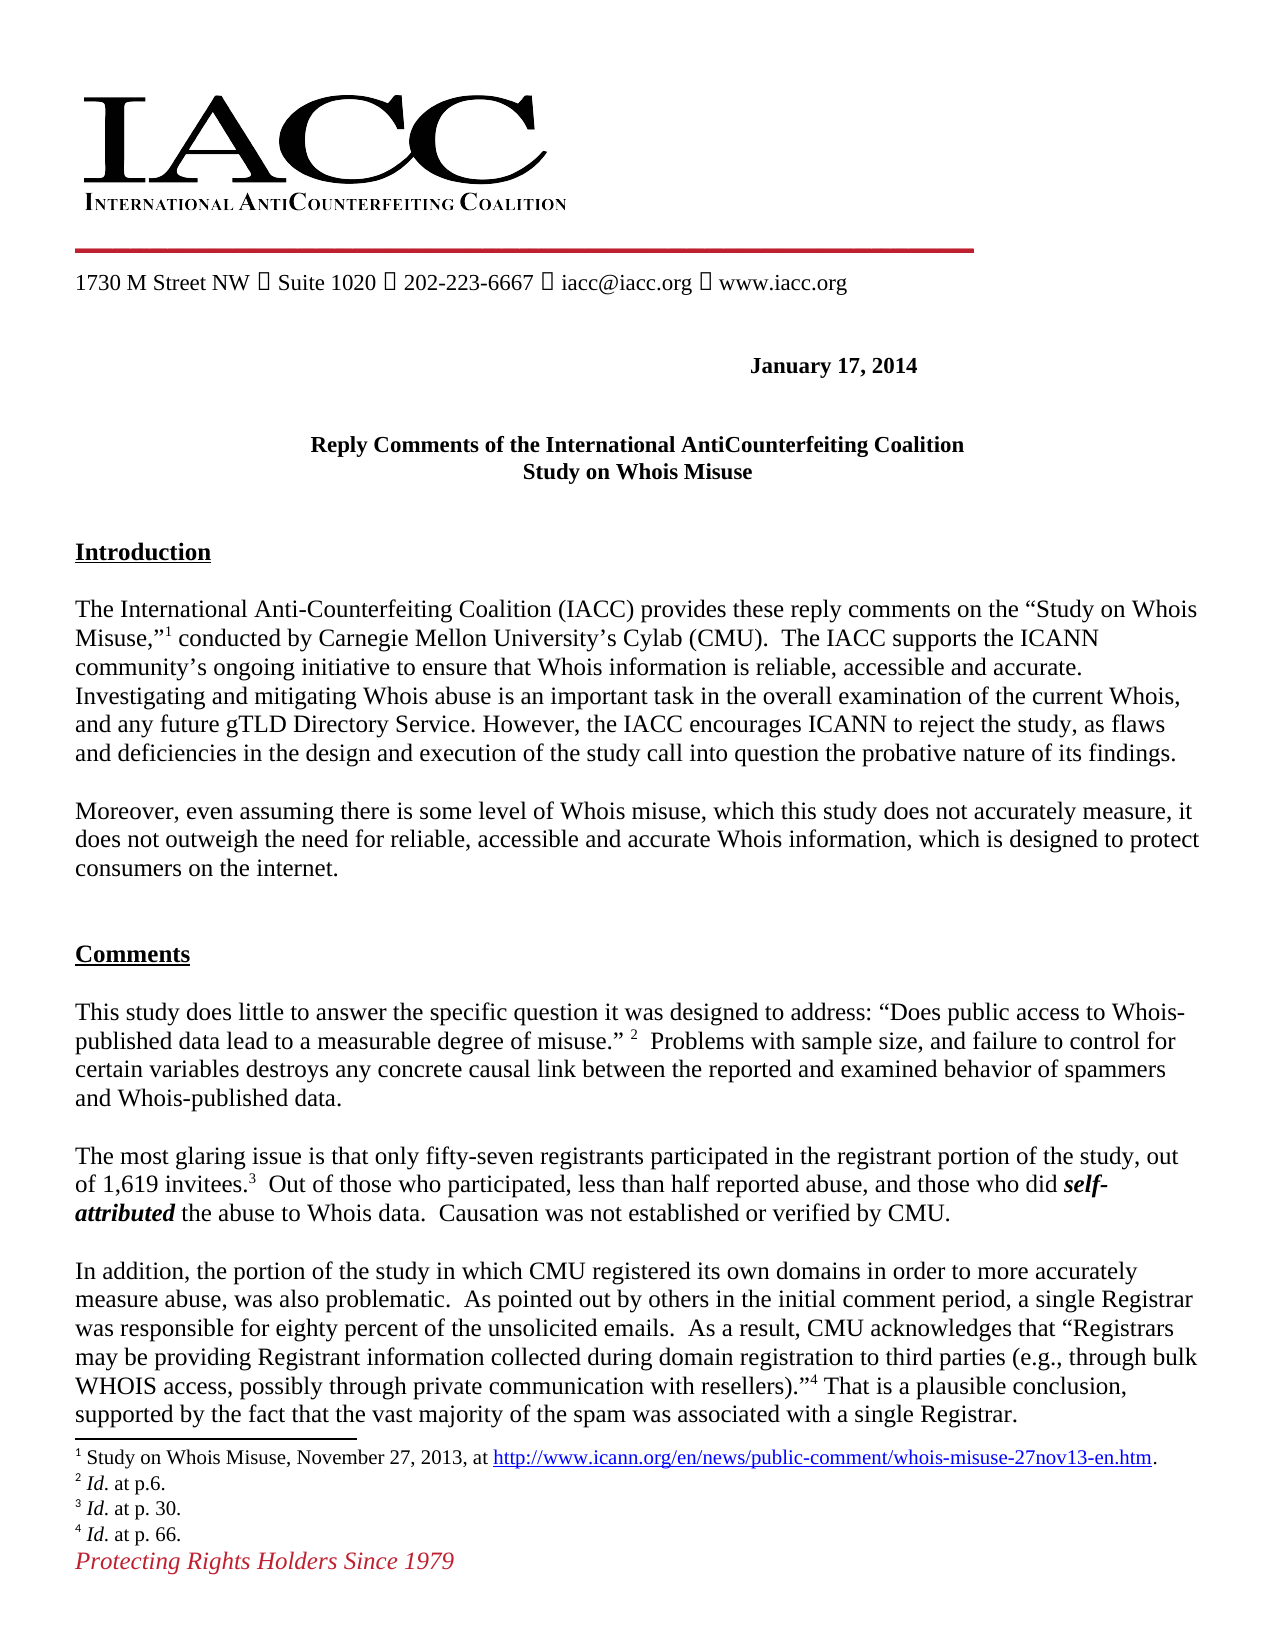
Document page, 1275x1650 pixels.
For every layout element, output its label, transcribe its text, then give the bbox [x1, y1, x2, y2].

text Study on Whois Misuse [75, 458, 1200, 484]
text In addition, the portion of the study in which CMU registered its own domains in order to more accurately measure abuse, was also problematic. As pointed out by others in the initial comment period, a single Registrar was responsible for eighty percent of the unsolicited emails. As a result, CMU acknowledges that “Registrars may be providing Registrant information collected during domain registration to third parties (e.g., through bulk WHOIS access, possibly through private communication with resellers).” That is a plausible conclusion, supported by the fact that the vast majority of the spam was associated with a single Registrar. [75, 1256, 1200, 1428]
picture [75, 75, 574, 226]
text January 17, 2014 [75, 352, 1200, 379]
text Reply Comments of the International AntiCounterfeiting Coalition [75, 432, 1200, 458]
text The International Anti-Counterfeiting Coalition (IACC) provides these reply comments on the “Study on Whois Misuse,” conducted by Carnegie Mellon University’s Cylab (CMU). The IACC supports the ICANN community’s ongoing initiative to ensure that Whois information is reliable, accessible and accurate. Investigating and mitigating Whois abuse is an important task in the overall examination of the current Whois, and any future gTLD Directory Service. However, the IACC encourages ICANN to reject the study, as flaws and deficiencies in the design and execution of the study call into question the probative nature of its findings. [75, 594, 1200, 767]
text Introduction [75, 537, 1200, 566]
text Comments [75, 939, 1200, 968]
text Moreover, even assuming there is some level of Whois misuse, which this study does not accurately measure, it does not outweigh the need for reliable, accessible and accurate Whois information, which is designed to protect consumers on the internet. [75, 796, 1200, 882]
text The most glaring issue is that only fifty-seven registrants participated in the registrant portion of the study, out of 1,619 invitees. Out of those who participated, less than half reported abuse, and those who did self-attributed the abuse to Whois data. Causation was not established or verified by CMU. [75, 1141, 1200, 1227]
text This study does little to answer the specific question it was designed to address: “Does public access to Whois-published data lead to a measurable degree of misuse.” Problems with sample size, and failure to control for certain variables destroys any concrete causal link between the reported and examined behavior of spammers and Whois-published data. [75, 997, 1200, 1112]
